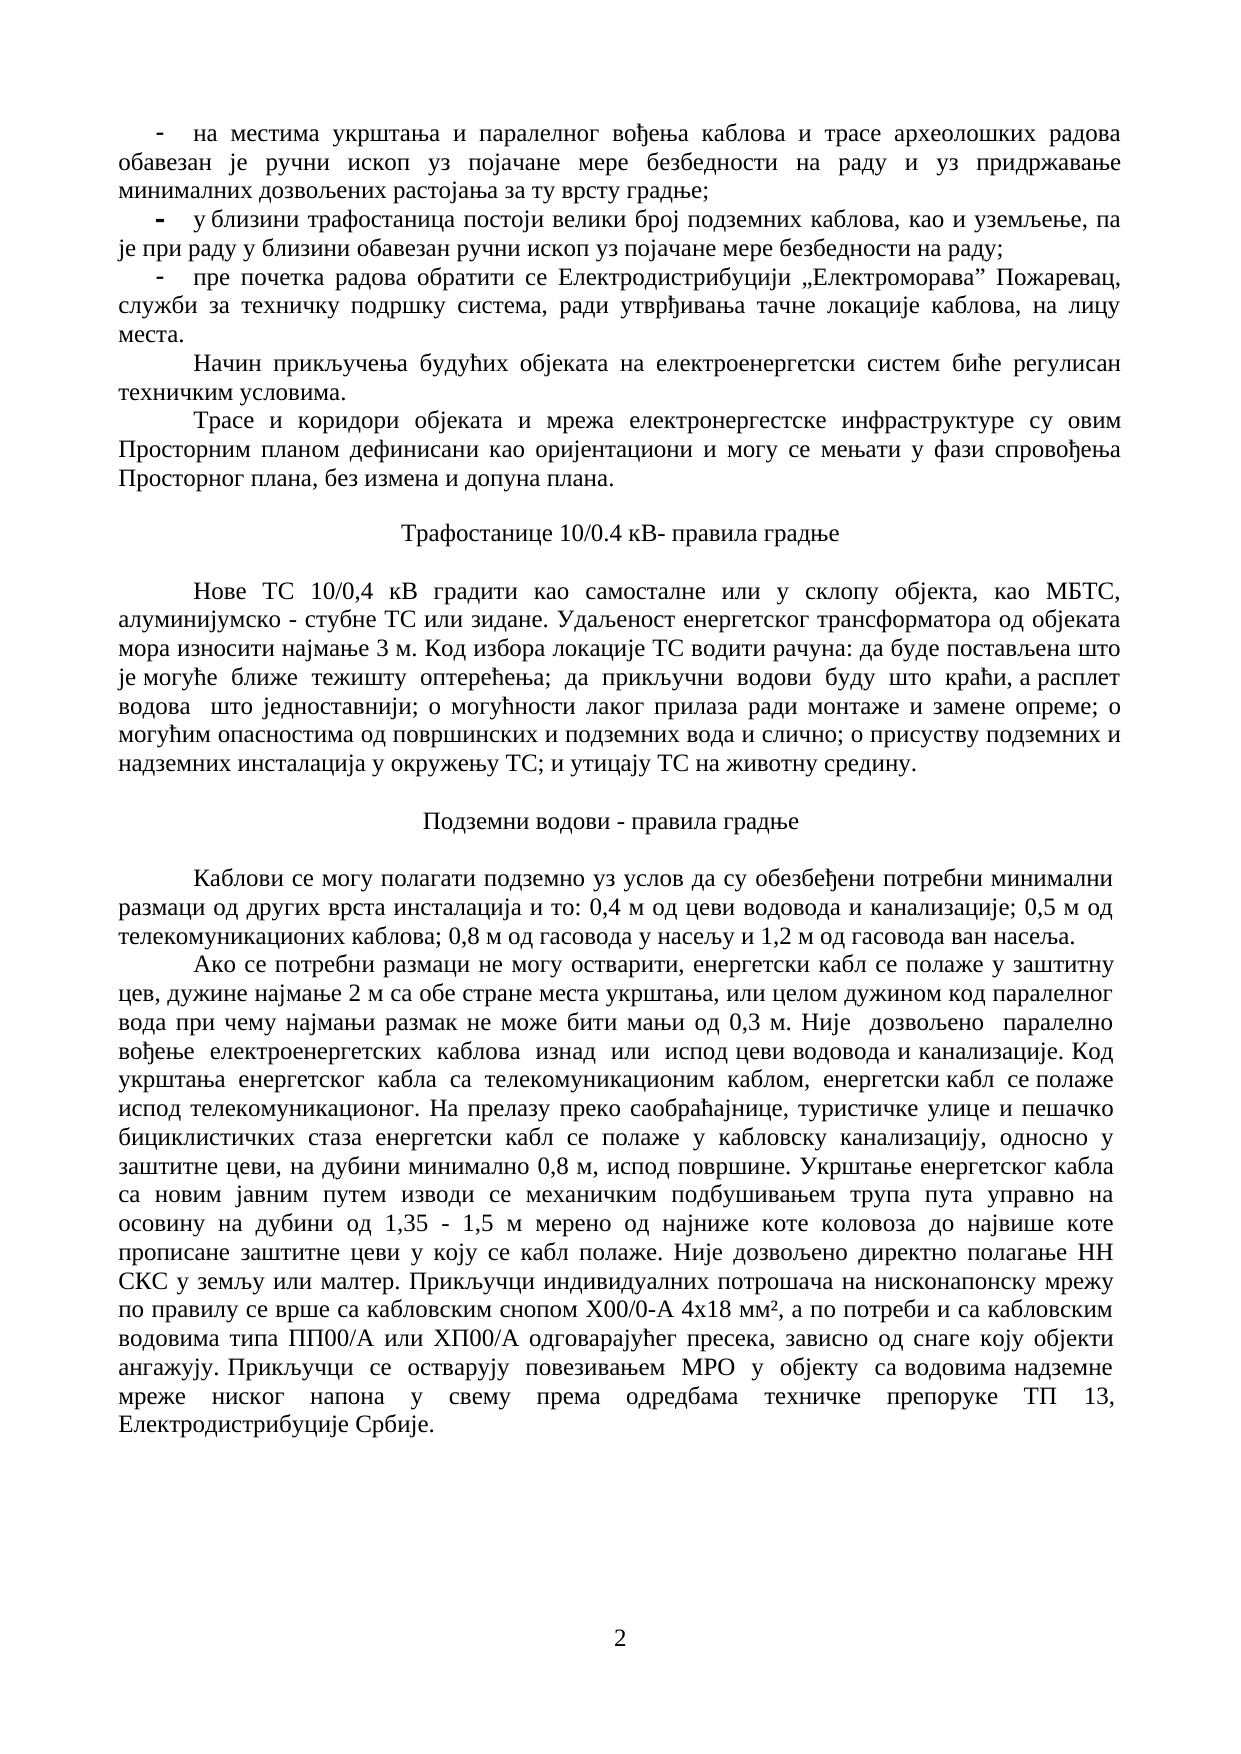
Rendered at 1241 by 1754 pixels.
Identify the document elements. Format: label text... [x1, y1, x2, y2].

text Ако се потребни размаци не могу остварити, енергетски кабл се полаже у заштитну цев, дужине најмање 2 м са обе стране места укрштања, или целом дужином код паралелног вода при чему најмањи размак не може бити мањи од 0,3 м. Није дозвољено паралелно вођење електроенергетских каблова изнад или испод цеви водовода и канализације. Код укрштања енергетског кабла са телекомуникационим каблом, енергетски кабл се полаже испод телекомуникационог. На прелазу преко саобраћајнице, туристичке улице и пешачко бициклистичких стаза енергетски кабл се полаже у кабловску канализацију, односно у заштитне цеви, на дубини минимално 0,8 м, испод површине. Укрштање енергетског кабла са новим јавним путем изводи се механичким подбушивањем трупа пута управно на осовину на дубини од 1,35 - 1,5 м мерено од најниже коте коловоза до највише коте прописане заштитне цеви у коју се кабл полаже. Није дозвољено директно полагање НН СКС у земљу или малтер. Прикључци индивидуалних потрошача на нисконапонску мрежу по правилу се врше са кабловским снопом X00/0-А 4x18 мм², а по потреби и са кабловским водовима типа ПП00/А или ХП00/А одговарајућег пресека, зависно од снаге коју објекти ангажују. Прикључци се остварују повезивањем МРО у објекту са водовима надземне мреже ниског напона у свему према одредбама техничке препоруке ТП 13, Електродистрибуције Србије. [118, 949, 1115, 1438]
list пре почетка радова обратити се Електродистрибуцији „Електроморава” Пожаревац, служби за техничку подршку система, ради утврђивања тачне локације каблова, на лицу места. [118, 262, 1122, 348]
text Каблови се могу полагати подземно уз услов да су обезбеђени потребни минимални размаци од других врста инсталација и то: 0,4 м од цеви водовода и канализације; 0,5 м од телекомуникационих каблова; 0,8 м од гасовода у насељу и 1,2 м од гасовода ван насеља. [118, 863, 1114, 949]
text Начин прикључења будућих објеката на електроенергетски систем биће регулисан техничким условима. [118, 348, 1122, 406]
text Трафостанице 10/0.4 кВ- правила градње [118, 518, 1122, 547]
text Трасе и коридори објеката и мрежа електронергестске инфраструктуре су овим Просторним планом дефинисани као оријентациони и могу се мењати у фази спровођења Просторног плана, без измена и допуна плана. [118, 406, 1122, 492]
text Подземни водови - правила градње [118, 806, 1103, 834]
text Нове ТС 10/0,4 кВ градити као самосталне или у склопу објекта, као МБТС, алуминијумско - стубне ТС или зидане. Удаљеност енергетског трансформатора од објеката мора износити најмање 3 м. Код избора локације ТС водити рачуна: да буде постављена што је могуће ближе тежишту оптерећења; да прикључни водови буду што краћи, а расплет водова што једноставнији; о могућности лаког прилаза ради монтаже и замене опреме; о могућим опасностима од површинских и подземних вода и слично; о присуству подземних и надземних инсталација у окружењу ТС; и утицају ТС на животну средину. [118, 576, 1122, 777]
list ублизини трафостаница постоји велики број подземних каблова, као и уземљење, па је при раду у близини обавезан ручни ископ уз појачане мере безбедности на раду; [118, 204, 1122, 262]
list на местима укрштања и паралелног вођења каблова и трасе археолошких радова обавезан је ручни ископ уз појачане мере безбедности на раду и уз придржавање минималних дозвољених растојања за ту врсту градње; [118, 118, 1122, 204]
